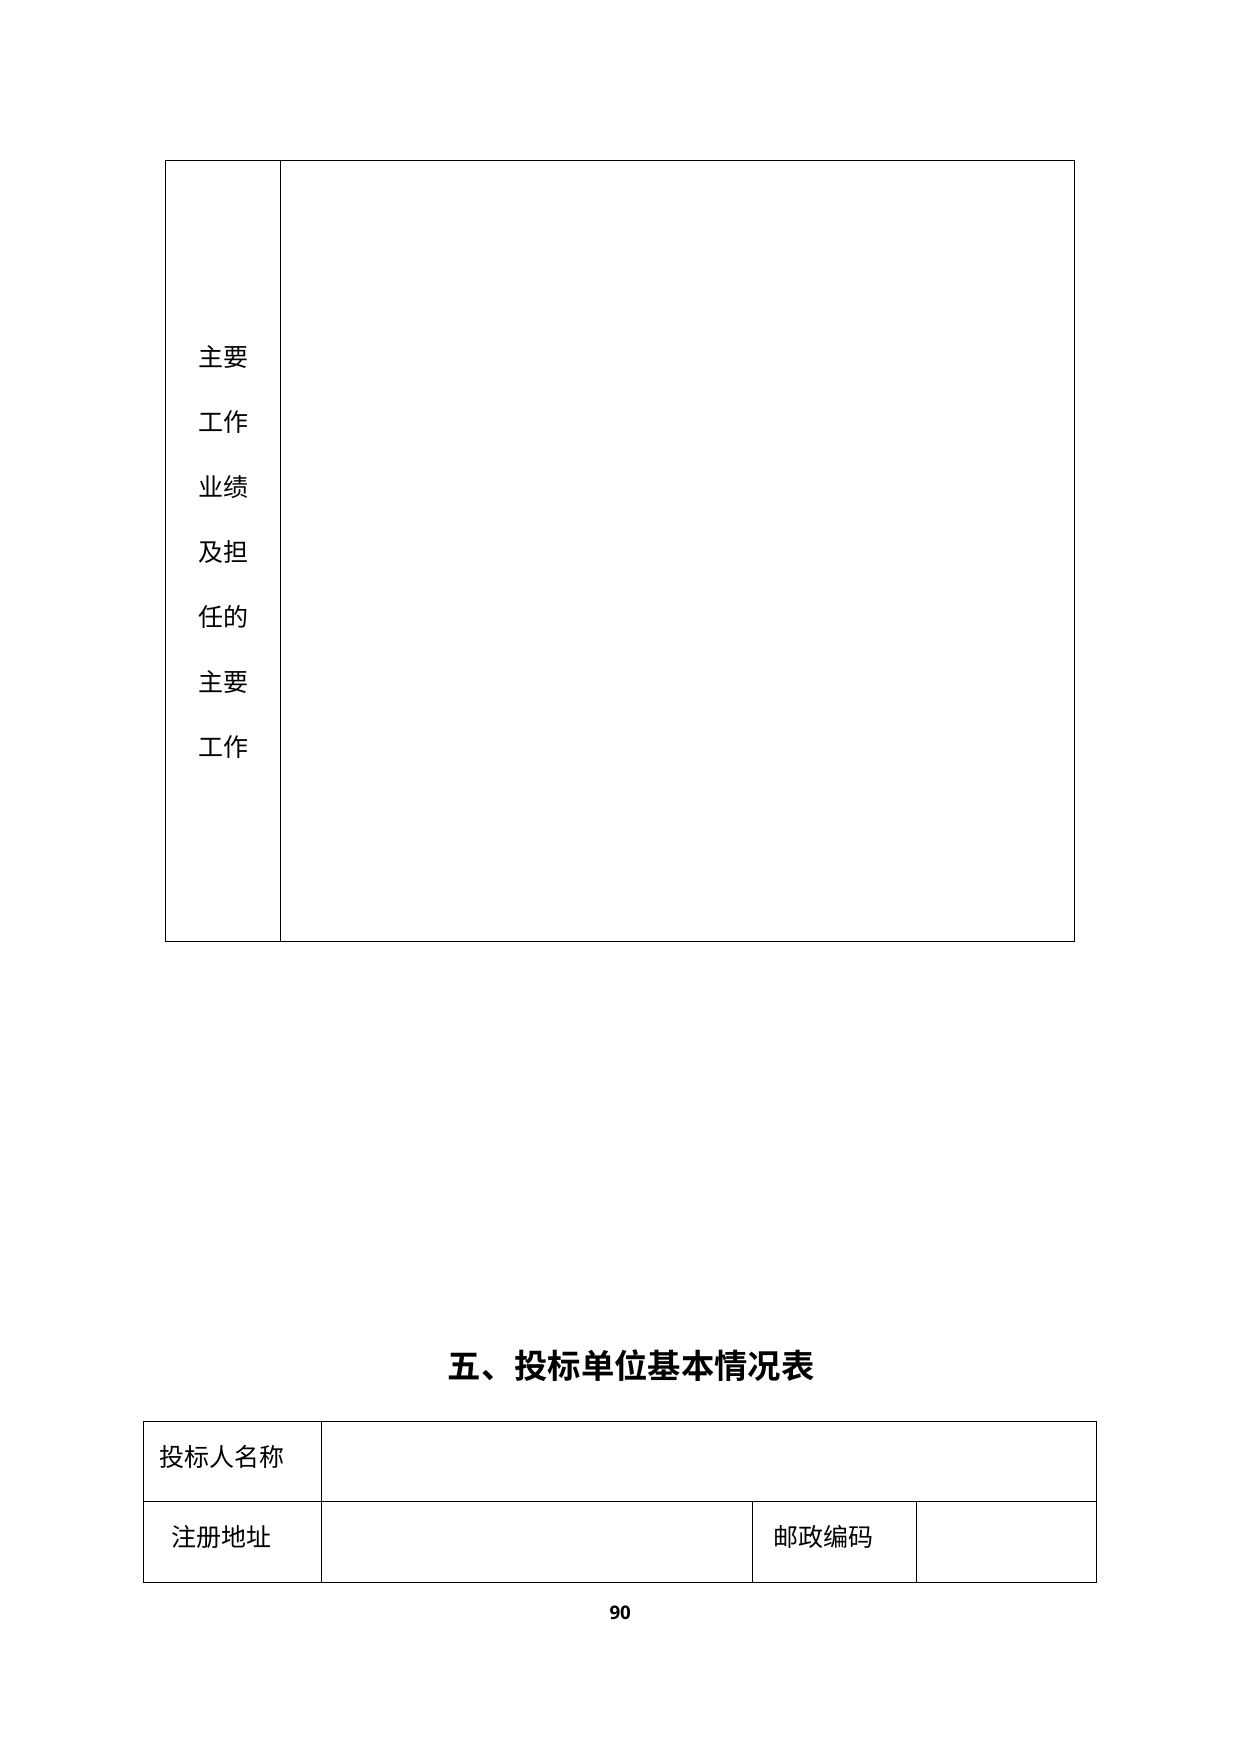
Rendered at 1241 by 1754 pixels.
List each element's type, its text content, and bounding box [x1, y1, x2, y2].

table_header 投标人名称 [144, 1422, 321, 1501]
table_cell 注册地址 [144, 1502, 321, 1582]
table_cell 主要 工作 业绩 及担 任的 主要 工作 [166, 161, 280, 941]
table_cell [281, 161, 1074, 941]
text 五、投标单位基本情况表 [187, 1332, 1030, 1397]
table_header [322, 1422, 1096, 1501]
table_cell 邮政编码 [753, 1502, 916, 1582]
table_cell [917, 1502, 1096, 1582]
table_cell [322, 1502, 752, 1582]
